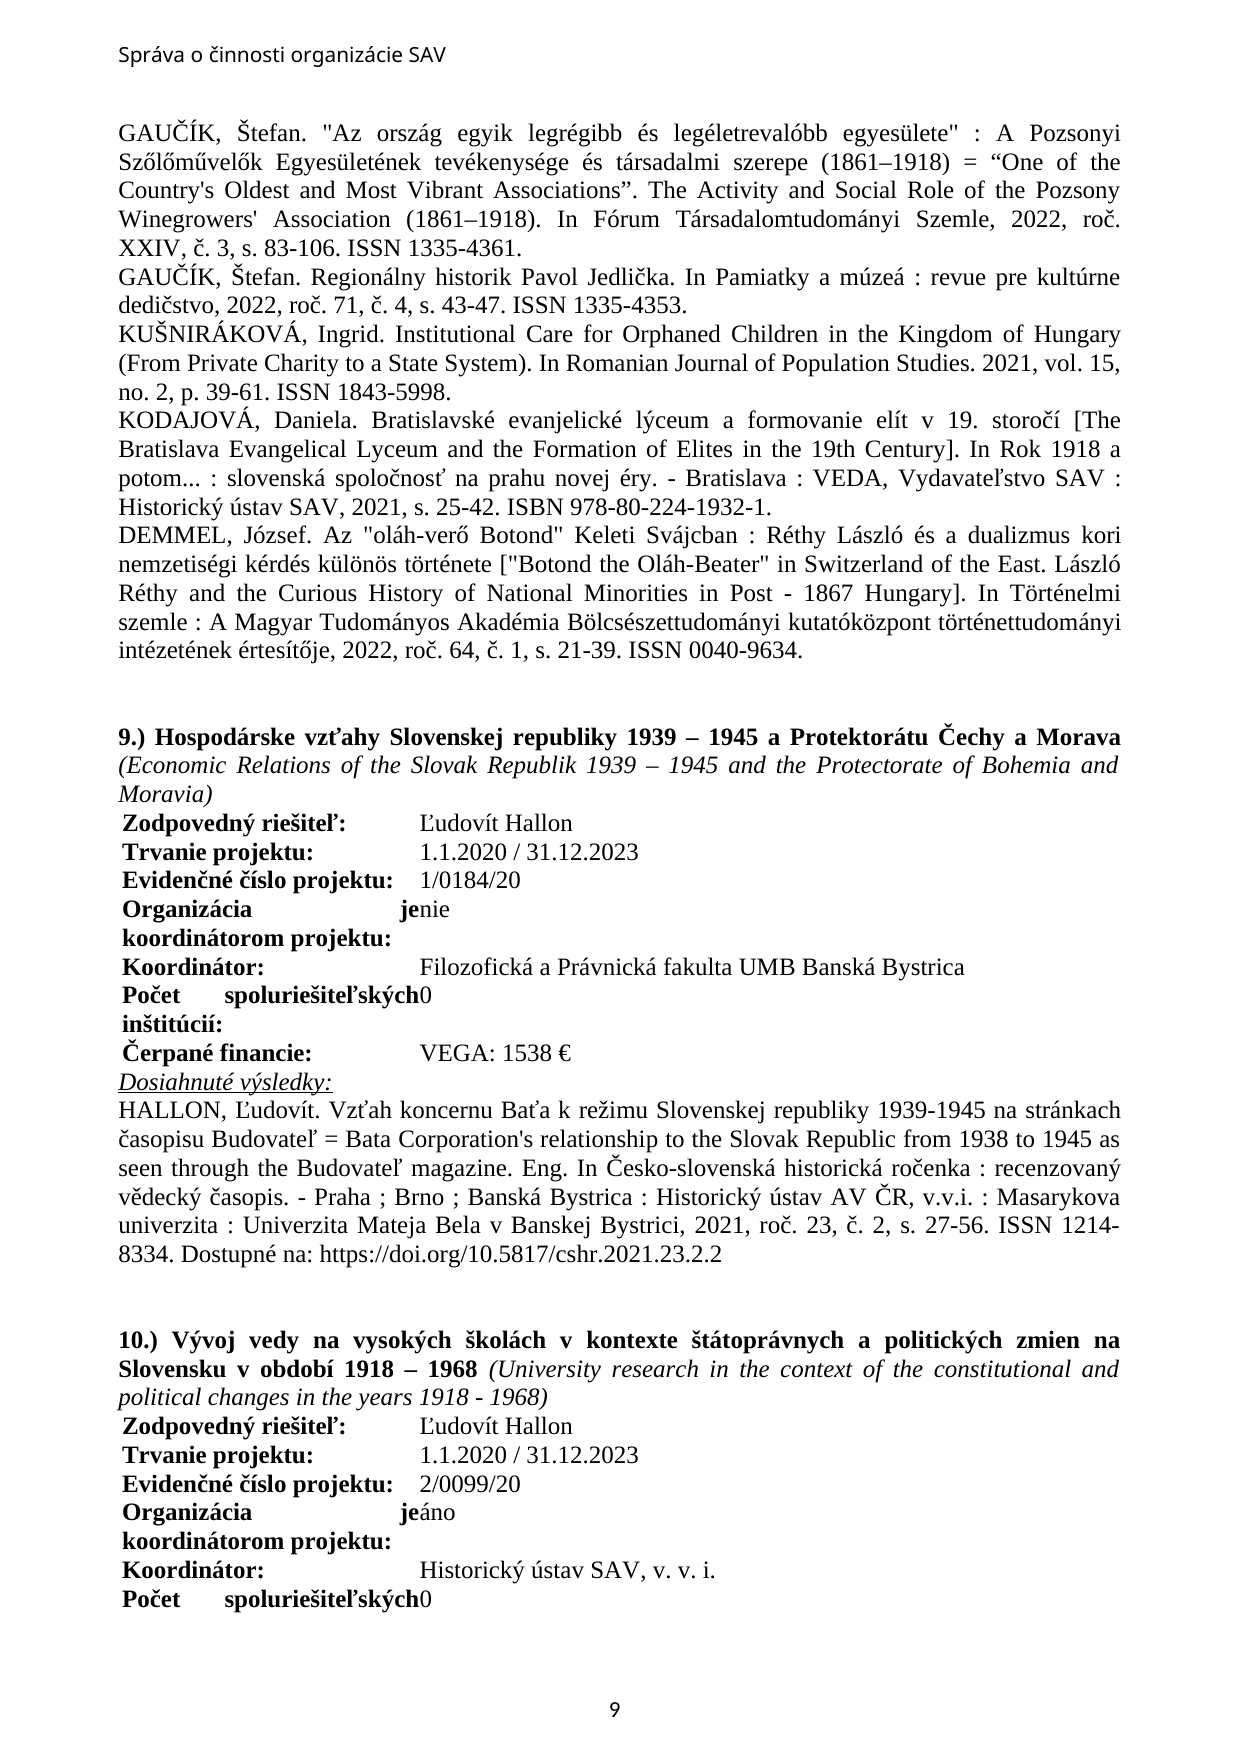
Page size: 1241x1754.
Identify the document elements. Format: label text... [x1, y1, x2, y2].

table_cell 1.1.2020 / 31.12.2023 [419, 837, 1122, 866]
table_cell Koordinátor: [122, 952, 419, 981]
table_cell nie [419, 894, 1122, 952]
table_header Zodpovedný riešiteľ: [122, 1411, 419, 1440]
table_cell 0 [419, 981, 1122, 1038]
table_cell áno [419, 1498, 1122, 1555]
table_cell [122, 1584, 419, 1612]
table_cell Evidenčné číslo projektu: [122, 1469, 419, 1497]
text 10.) Vývoj vedy na vysokých školách v kontexte štátoprávnych a politických zmien na Slovensku v období 1918 – 1968 (University research in the context of the constitutional and political changes in the years 1918 - 1968) [118, 1296, 1122, 1411]
table_header Ľudovít Hallon [419, 808, 1122, 837]
table_cell 1/0184/20 [419, 866, 1122, 894]
table_cell Evidenčné číslo projektu: [122, 866, 419, 894]
table_cell 1.1.2020 / 31.12.2023 [419, 1440, 1122, 1469]
table_cell Počet spoluriešiteľských inštitúcií: [122, 981, 419, 1038]
table_cell 0 [419, 1584, 1122, 1612]
table_cell Trvanie projektu: [122, 837, 419, 866]
table_cell Čerpané financie: [122, 1038, 419, 1067]
table_cell Trvanie projektu: [122, 1440, 419, 1469]
table_cell Organizácia je koordinátorom projektu: [122, 894, 419, 952]
table_cell Filozofická a Právnická fakulta UMB Banská Bystrica [419, 952, 1122, 981]
table_cell VEGA: 1538 € [419, 1038, 1122, 1067]
table_header Ľudovít Hallon [419, 1411, 1122, 1440]
text Dosiahnuté výsledky: HALLON, Ľudovít. Vzťah koncernu Baťa k režimu Slovenskej republiky 1939-1945 na stránkach časopisu Budovateľ = Bata Corporation's relationship to the Slovak Republic from 1938 to 1945 as seen through the Budovateľ magazine. Eng. In Česko-slovenská historická ročenka : recenzovaný vědecký časopis. - Praha ; Brno ; Banská Bystrica : Historický ústav AV ČR, v.v.i. : Masarykova univerzita : Univerzita Mateja Bela v Banskej Bystrici, 2021, roč. 23, č. 2, s. 27-56. ISSN 1214-8334. Dostupné na: https://doi.org/10.5817/cshr.2021.23.2.2 [118, 1067, 1122, 1296]
table_header Zodpovedný riešiteľ: [122, 808, 419, 837]
table_cell Organizácia je koordinátorom projektu: [122, 1498, 419, 1555]
table_cell Historický ústav SAV, v. v. i. [419, 1555, 1122, 1584]
table_cell 2/0099/20 [419, 1469, 1122, 1497]
table_cell Koordinátor: [122, 1555, 419, 1584]
